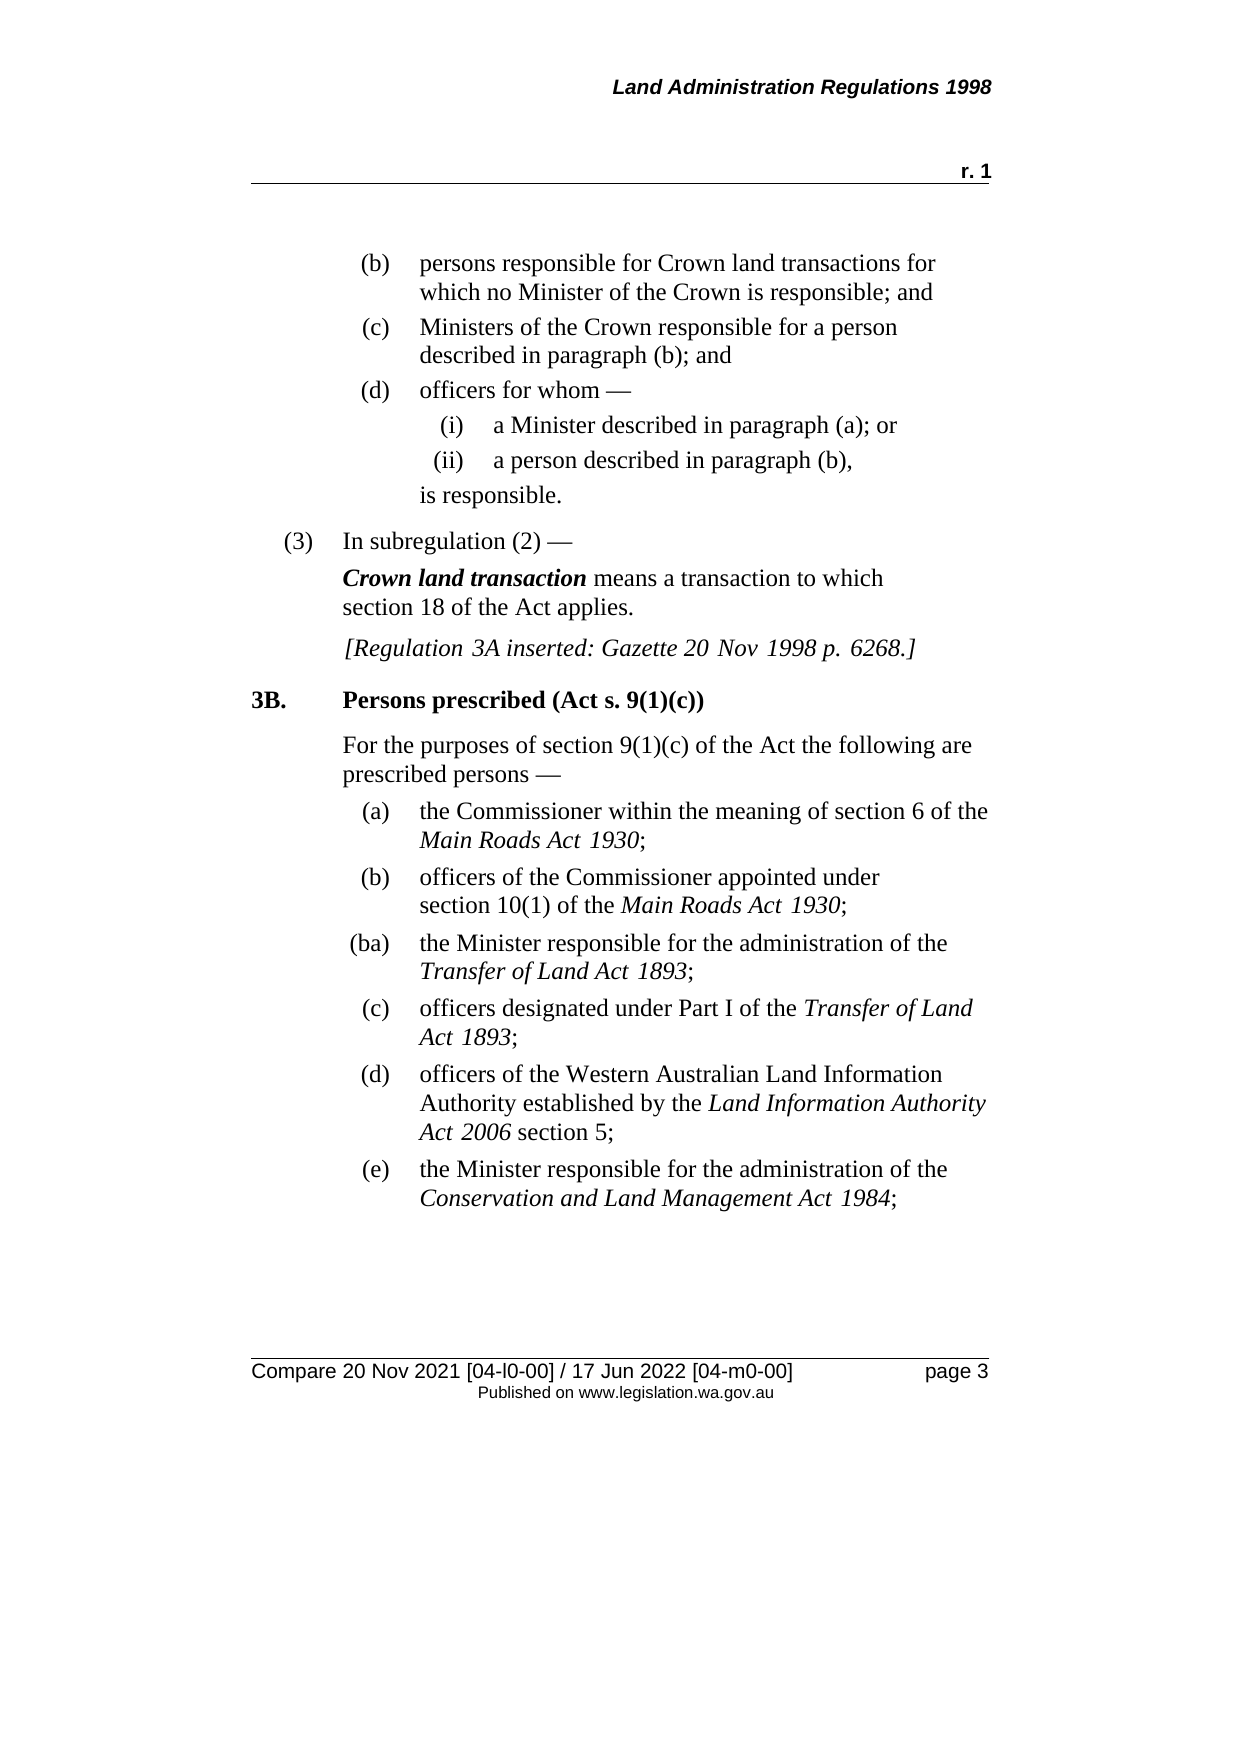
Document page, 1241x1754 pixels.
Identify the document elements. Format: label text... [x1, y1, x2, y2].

text (e) the Minister responsible for the administration of the Conservation and Land Management Act 1984; [251, 1154, 989, 1211]
text (ii) a person described in paragraph (b), [251, 446, 989, 474]
text (ba) the Minister responsible for the administration of the Transfer of Land Act 1893; [251, 928, 989, 985]
text (c) officers designated under Part I of the Transfer of Land Act 1893; [251, 993, 989, 1051]
text Crown land transaction means a transaction to which section 18 of the Act applies. [251, 563, 989, 621]
text is responsible. [251, 481, 989, 509]
text (d) officers for whom — [251, 376, 989, 404]
text [Regulation 3A inserted: Gazette 20 Nov 1998 p. 6268.] [251, 633, 989, 662]
subtitle 3B. Persons prescribed (Act s. 9(1)(c)) [251, 685, 989, 713]
text (3) In subregulation (2) — [251, 526, 989, 555]
text (i) a Minister described in paragraph (a); or [251, 411, 989, 439]
text (c) Ministers of the Crown responsible for a person described in paragraph (b); and [251, 312, 989, 369]
text (b) officers of the Commissioner appointed under section 10(1) of the Main Roads Act 1930; [251, 862, 989, 919]
text (a) the Commissioner within the meaning of section 6 of the Main Roads Act 1930; [251, 796, 989, 853]
text (d) officers of the Western Australian Land Information Authority established by the Land Information Authority Act 2006 section 5; [251, 1059, 989, 1146]
text For the purposes of section 9(1)(c) of the Act the following are prescribed persons — [251, 730, 989, 788]
text (b) persons responsible for Crown land transactions for which no Minister of the Crown is responsible; and [251, 248, 989, 306]
